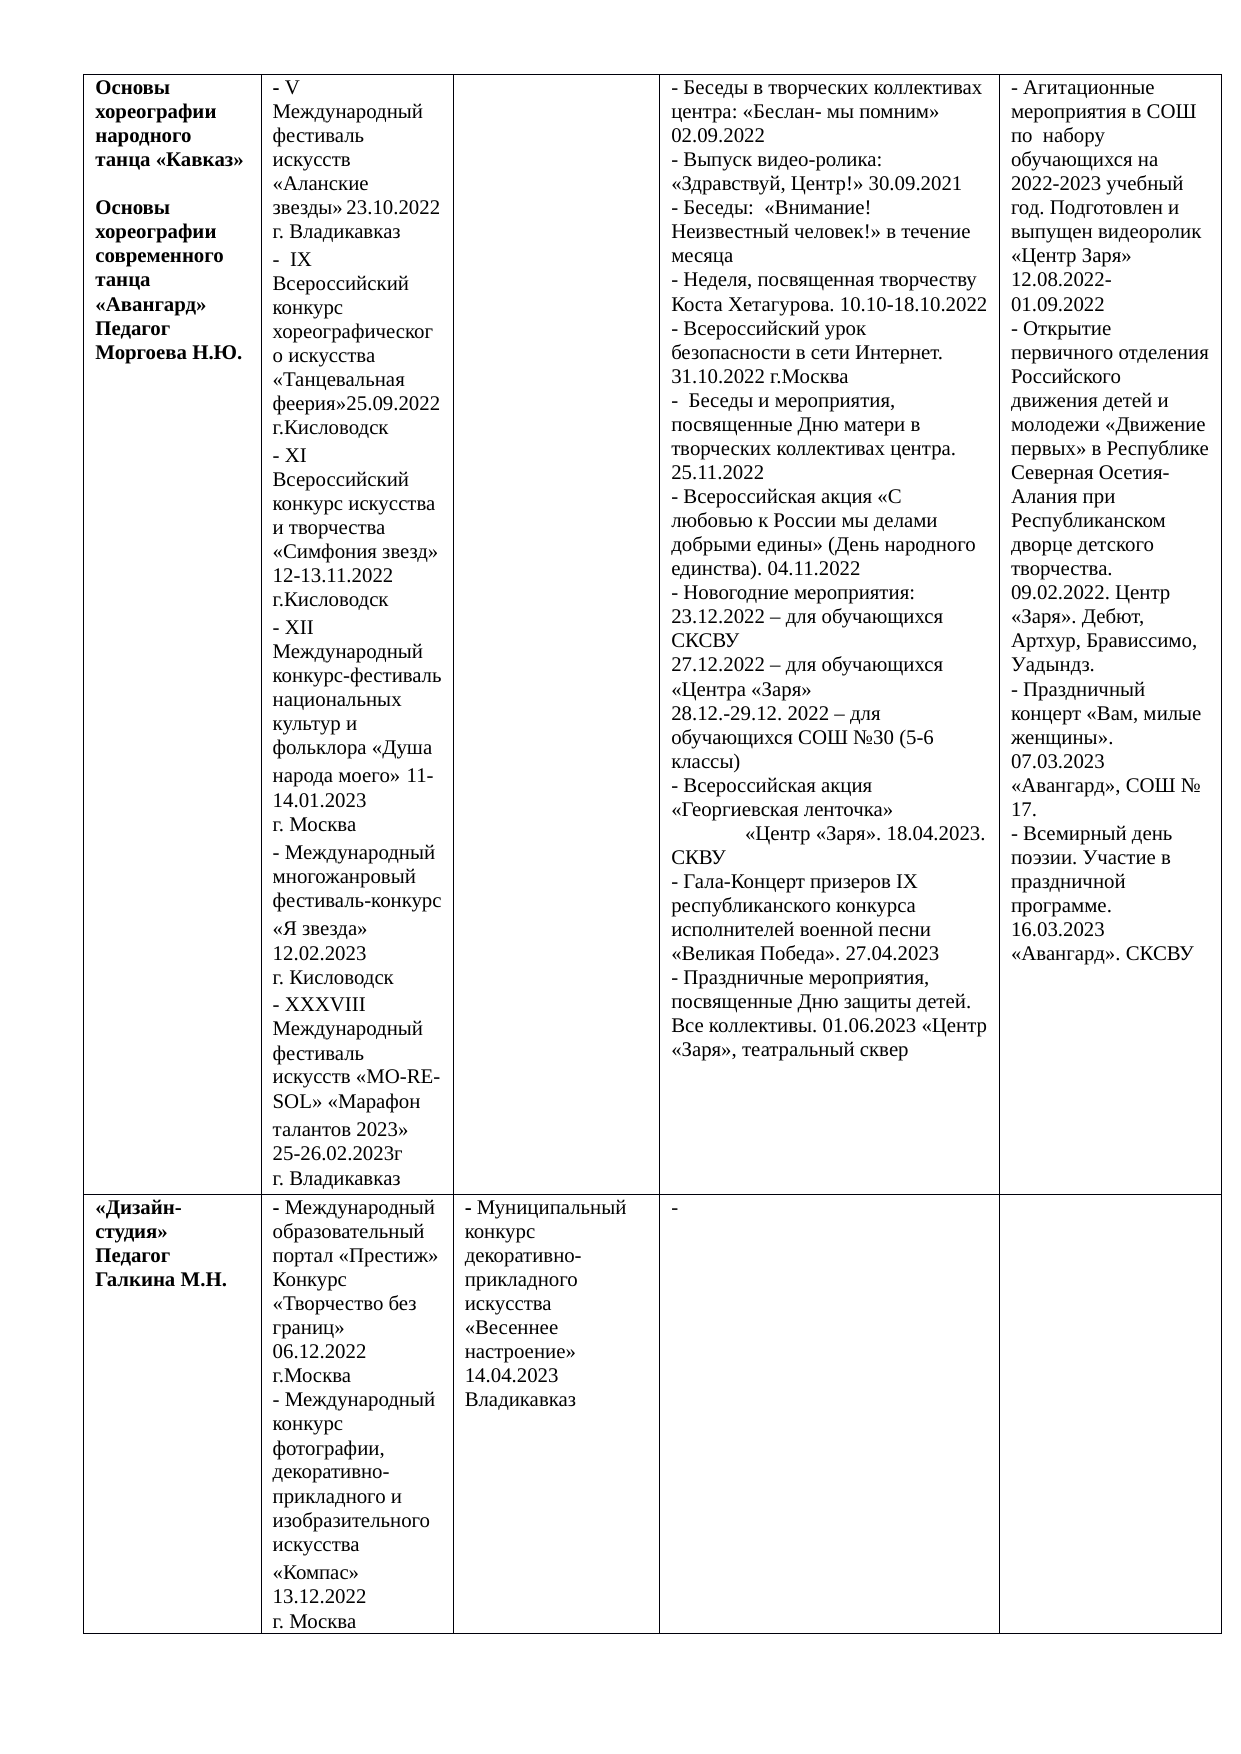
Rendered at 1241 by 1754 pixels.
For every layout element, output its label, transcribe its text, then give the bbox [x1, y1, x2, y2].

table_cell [454, 1195, 659, 1633]
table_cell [262, 1195, 453, 1633]
table_cell - V Международный фестиваль искусств «Аланские звезды» 23.10.2022 г. Владикавказ - IX Всероссийский конкурс хореографического искусства «Танцевальная феерия» 25.09.2022 г.Кисловодск - XI Всероссийский конкурс искусства и творчества «Симфония звезд» 12-13.11.2022 г.Кисловодск - XII Международный конкурс-фестиваль национальных культур и фольклора «Душа народа моего» 11-14.01.2023 г. Москва - Международный многожанровый фестиваль-конкурс «Я звезда» 12.02.2023 г. Кисловодск - XXXVIII Международный фестиваль искусств «MO-RE-SOL» «Марафон талантов 2023» 25-26.02.2023г г. Владикавказ [262, 75, 453, 1194]
table_cell [454, 75, 659, 1194]
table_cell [84, 1195, 261, 1633]
table_cell Основы хореографии народного танца «Кавказ» Основы хореографии современного танца «Авангард» Педагог Моргоева Н.Ю. [84, 75, 261, 1194]
table_cell - Беседы в творческих коллективах центра: «Беслан- мы помним» 02.09.2022 - Выпуск видео-ролика: «Здравствуй, Центр!» 30.09.2021 - Беседы: «Внимание! Неизвестный человек!» в течение месяца - Неделя, посвященная творчеству Коста Хетагурова. 10.10-18.10.2022 - Всероссийский урок безопасности в сети Интернет. 31.10.2022 г.Москва - Беседы и мероприятия, посвященные Дню матери в творческих коллективах центра. 25.11.2022 - Всероссийская акция «С любовью к России мы делами добрыми едины» (День народного единства). 04.11.2022 - Новогодние мероприятия: 23.12.2022 – для обучающихся СКСВУ 27.12.2022 – для обучающихся «Центра «Заря» 28.12.-29.12. 2022 – для обучающихся СОШ №30 (5-6 классы) - Всероссийская акция «Георгиевская ленточка» «Центр «Заря». 18.04.2023. СКВУ - Гала-Концерт призеров IX республиканского конкурса исполнителей военной песни «Великая Победа». 27.04.2023 - Праздничные мероприятия, посвященные Дню защиты детей. Все коллективы. 01.06.2023 «Центр «Заря», театральный сквер [660, 75, 999, 1194]
table_cell [1000, 1195, 1221, 1633]
table_cell - Агитационные мероприятия в СОШ по набору обучающихся на 2022-2023 учебный год. Подготовлен и выпущен видеоролик «Центр Заря» 12.08.2022- 01.09.2022 - Открытие первичного отделения Российского движения детей и молодежи «Движение первых» в Республике Северная Осетия-Алания при Республиканском дворце детского творчества. 09.02.2022. Центр «Заря». Дебют, Артхур, Брависсимо, Уадындз. - Праздничный концерт «Вам, милые женщины». 07.03.2023 «Авангард», СОШ № 17. - Всемирный день поэзии. Участие в праздничной программе. 16.03.2023 «Авангард». СКСВУ [1000, 75, 1221, 1194]
table_cell - [660, 1195, 999, 1633]
